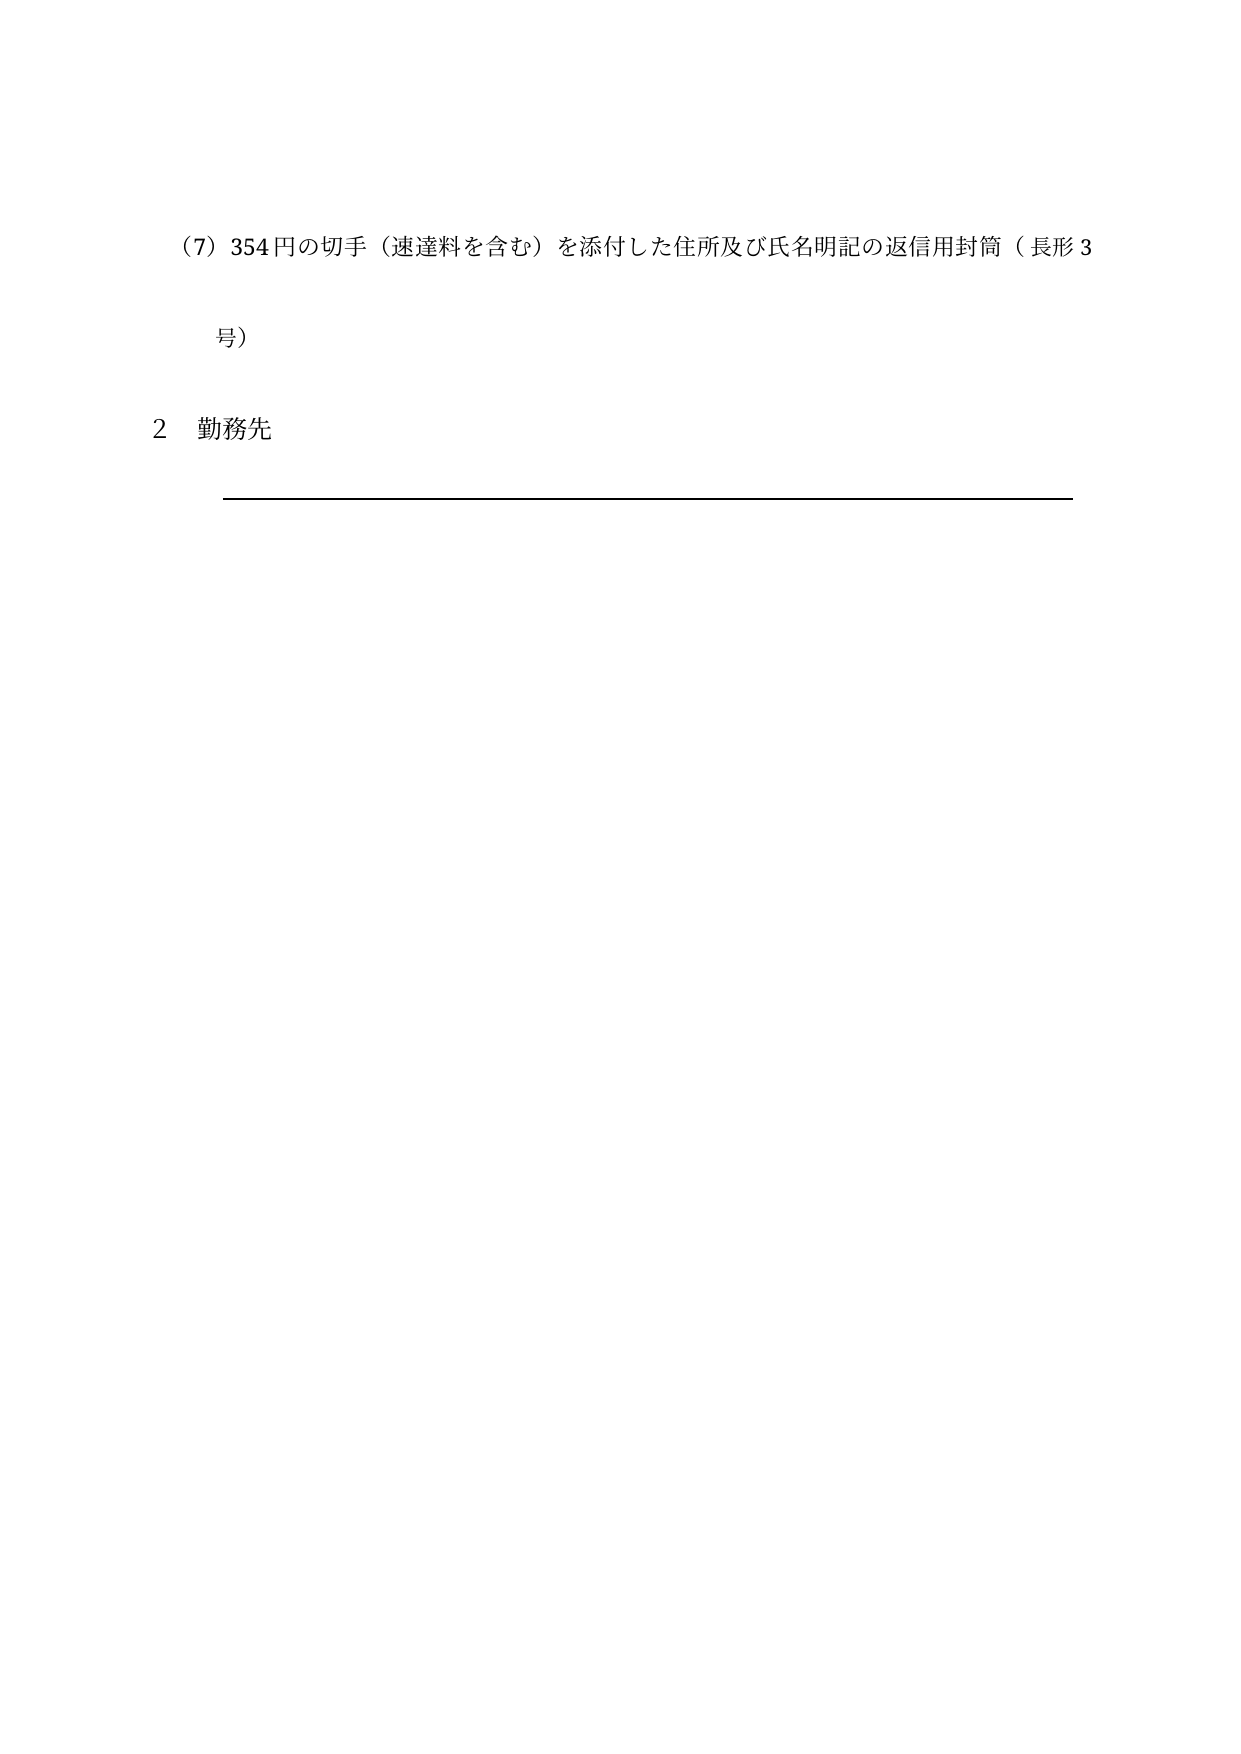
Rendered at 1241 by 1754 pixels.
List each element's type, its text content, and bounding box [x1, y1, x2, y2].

text （7）354円の切手（速達料を含む）を添付した住所及び氏名明記の返信用封筒（長形3号） [169, 216, 1092, 366]
text ２ 勤務先 [148, 397, 1092, 457]
